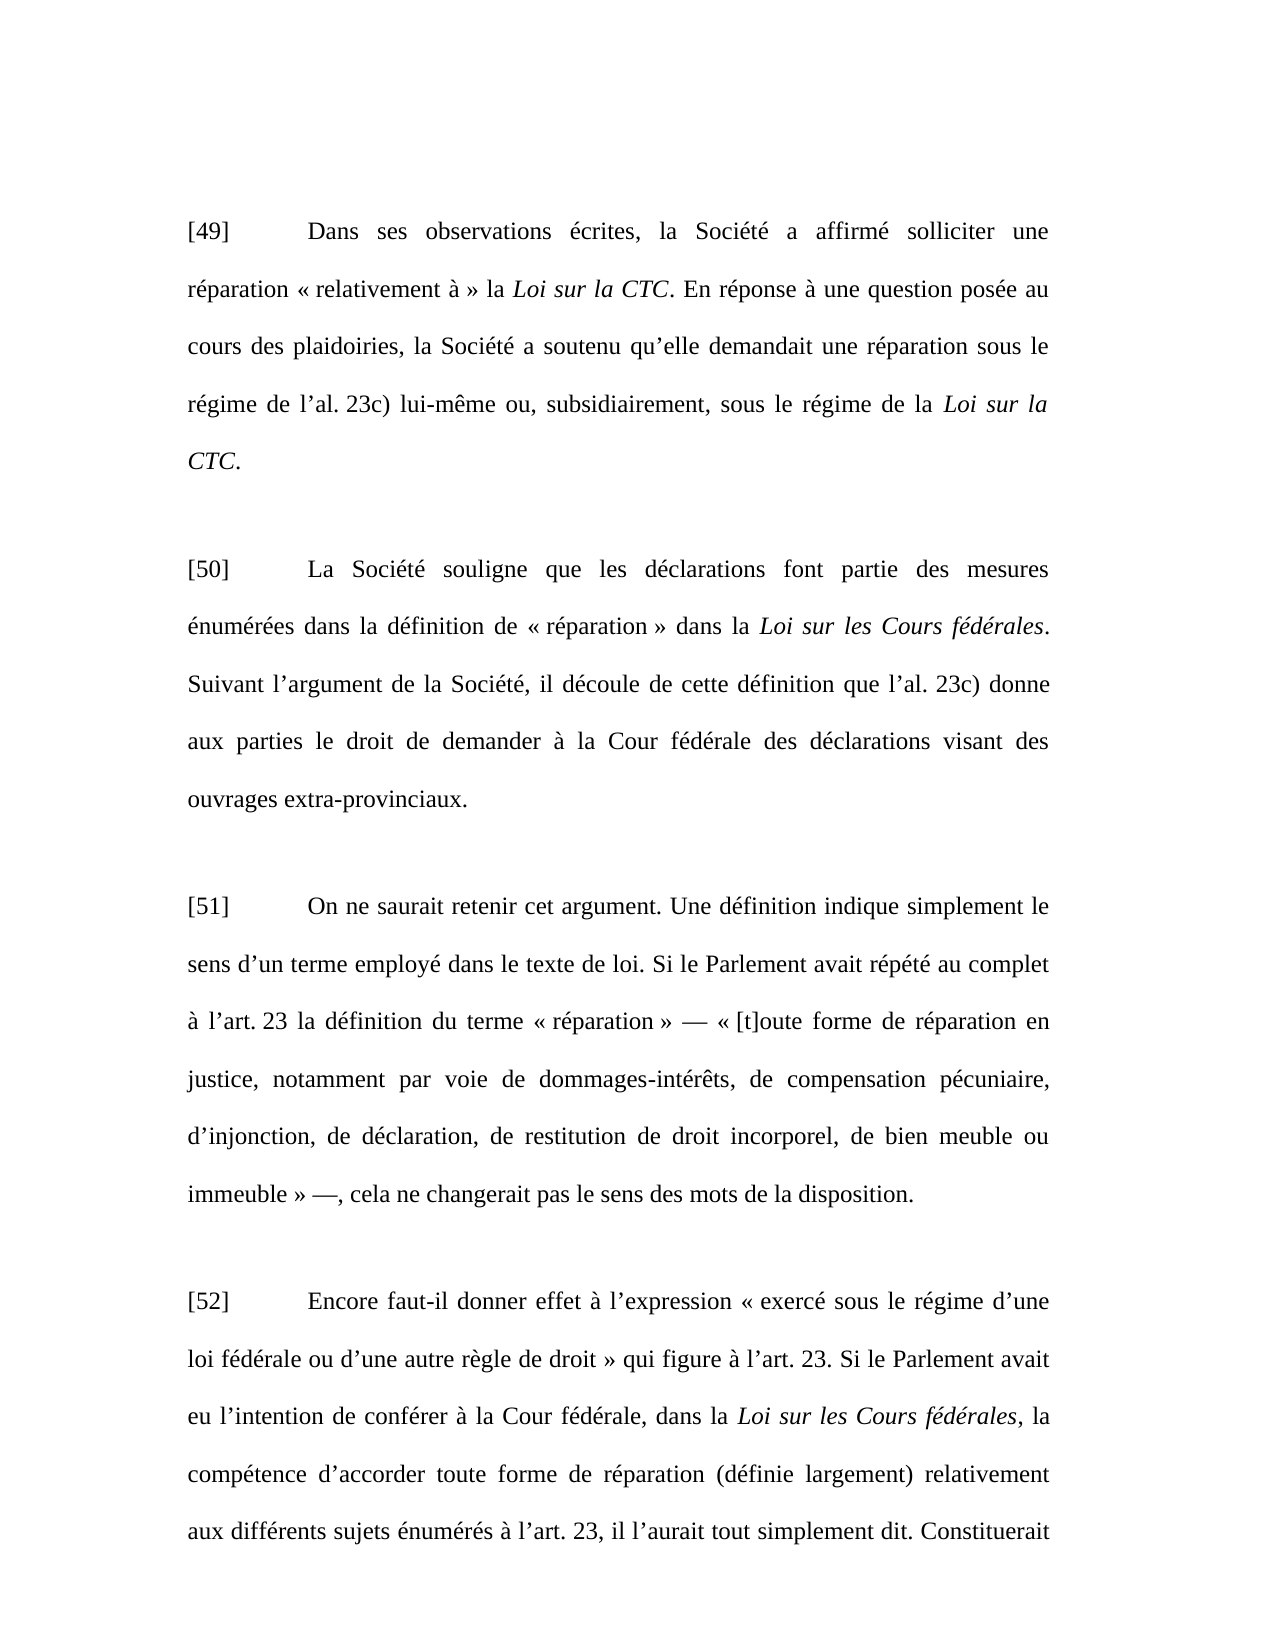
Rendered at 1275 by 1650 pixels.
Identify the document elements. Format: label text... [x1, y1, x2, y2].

text La Société souligne que les déclarations font partie des mesures énumérées dans la définition de « réparation » dans la Loi sur les Cours fédérales. Suivant l’argument de la Société, il découle de cette définition que l’al. 23c) donne aux parties le droit de demander à la Cour fédérale des déclarations visant des ouvrages extra-provinciaux. [187, 554, 1050, 813]
text Dans ses observations écrites, la Société a affirmé solliciter une réparation « relativement à » la Loi sur la CTC. En réponse à une question posée au cours des plaidoiries, la Société a soutenu qu’elle demandait une réparation sous le régime de l’al. 23c) lui-même ou, subsidiairement, sous le régime de la Loi sur la CTC. [187, 216, 1050, 475]
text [187, 1286, 1050, 1545]
text On ne saurait retenir cet argument. Une définition indique simplement le sens d’un terme employé dans le texte de loi. Si le Parlement avait répété au complet à l’art. 23 la définition du terme « réparation » — « [t]oute forme de réparation en justice, notamment par voie de dommages-intérêts, de compensation pécuniaire, d’injonction, de déclaration, de restitution de droit incorporel, de bien meuble ou immeuble » —, cela ne changerait pas le sens des mots de la disposition. [187, 891, 1050, 1208]
